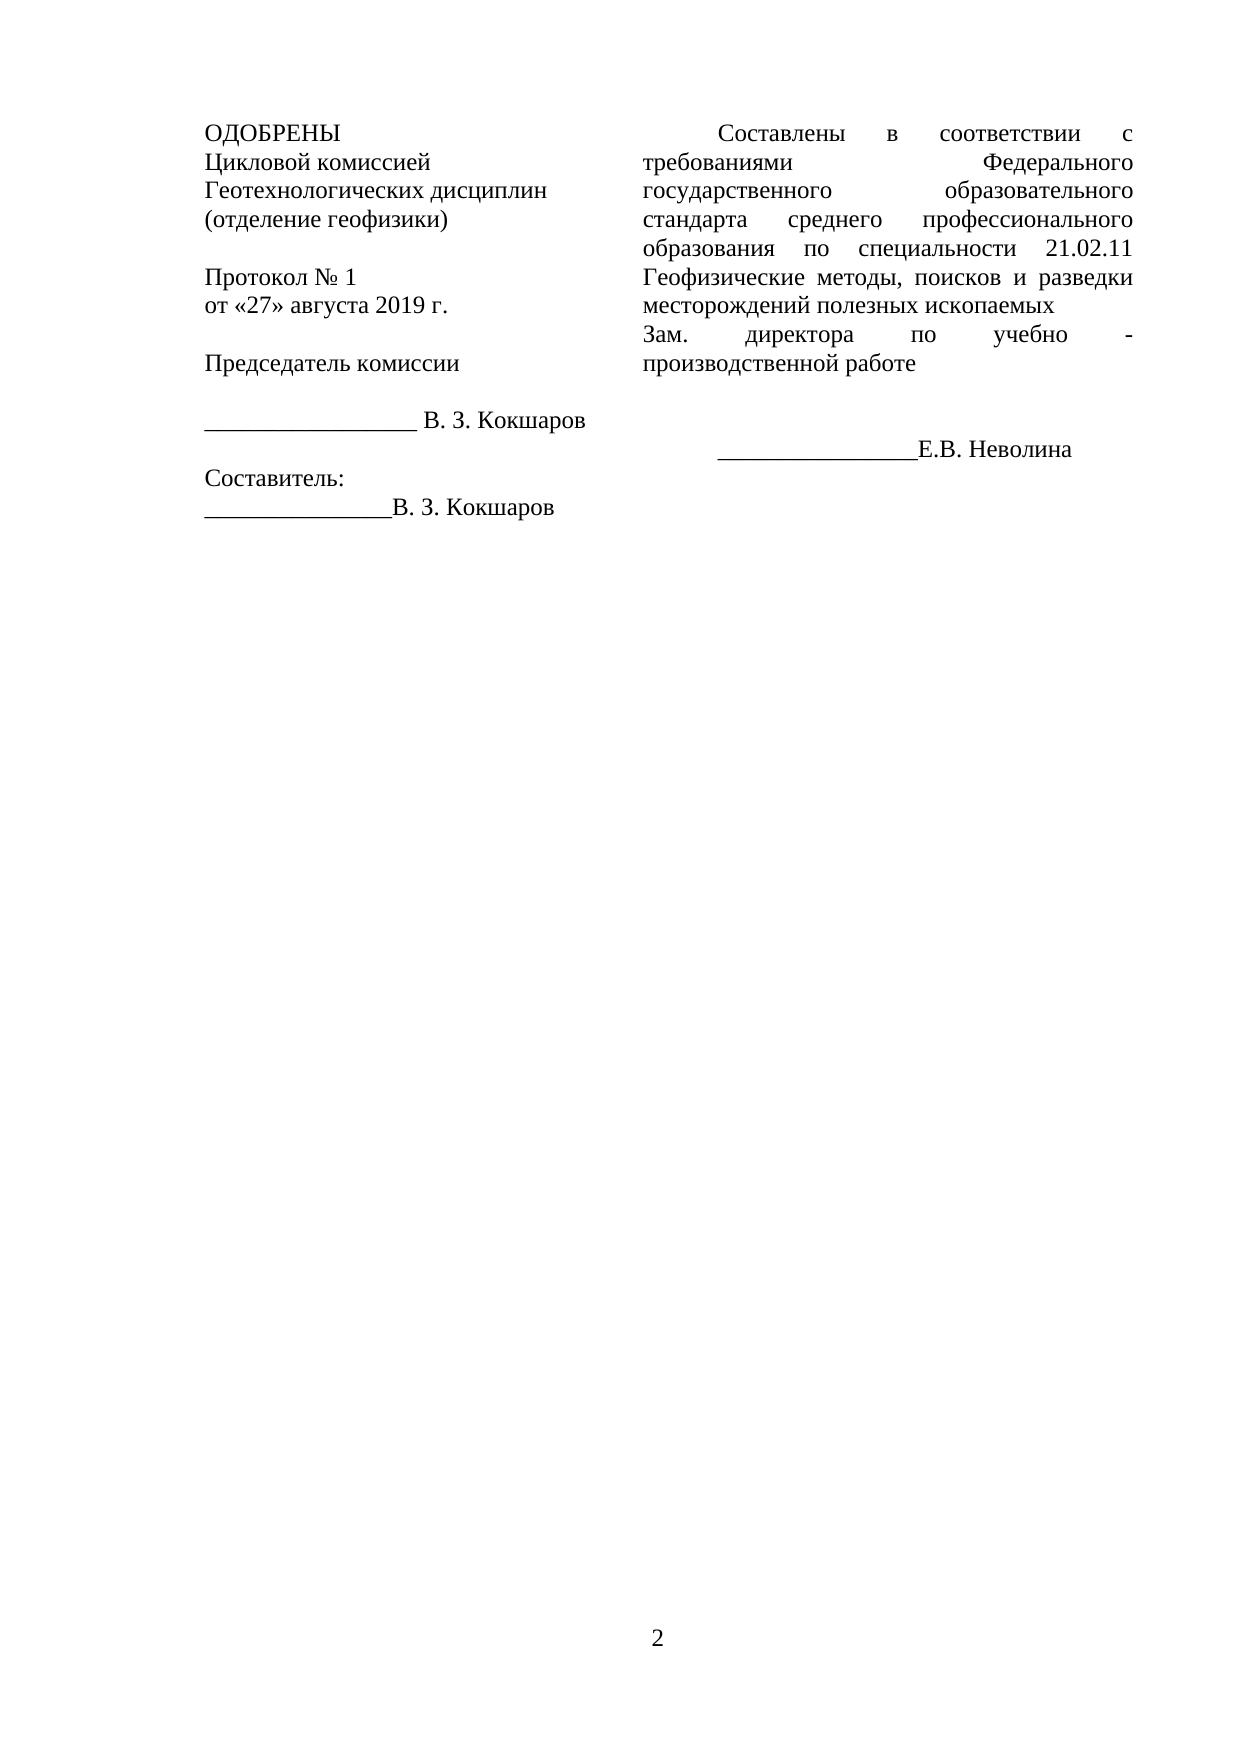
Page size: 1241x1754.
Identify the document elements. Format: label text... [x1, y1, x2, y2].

table_header ОДОБРЕНЫ Цикловой комиссией Геотехнологических дисциплин (отделение геофизики) Протокол № 1 от «27» августа 2019 г. Председатель комиссии _________________ В. З. Кокшаров Составитель: _______________В. З. Кокшаров [118, 118, 631, 564]
table_header Составлены в соответствии с требованиями Федерального государственного образовательного стандарта среднего профессионального образования по специальности 21.02.11 Геофизические методы, поисков и разведки месторождений полезных ископаемых Зам. директора по учебно - производственной работе ________________Е.В. Неволина [631, 118, 1144, 564]
